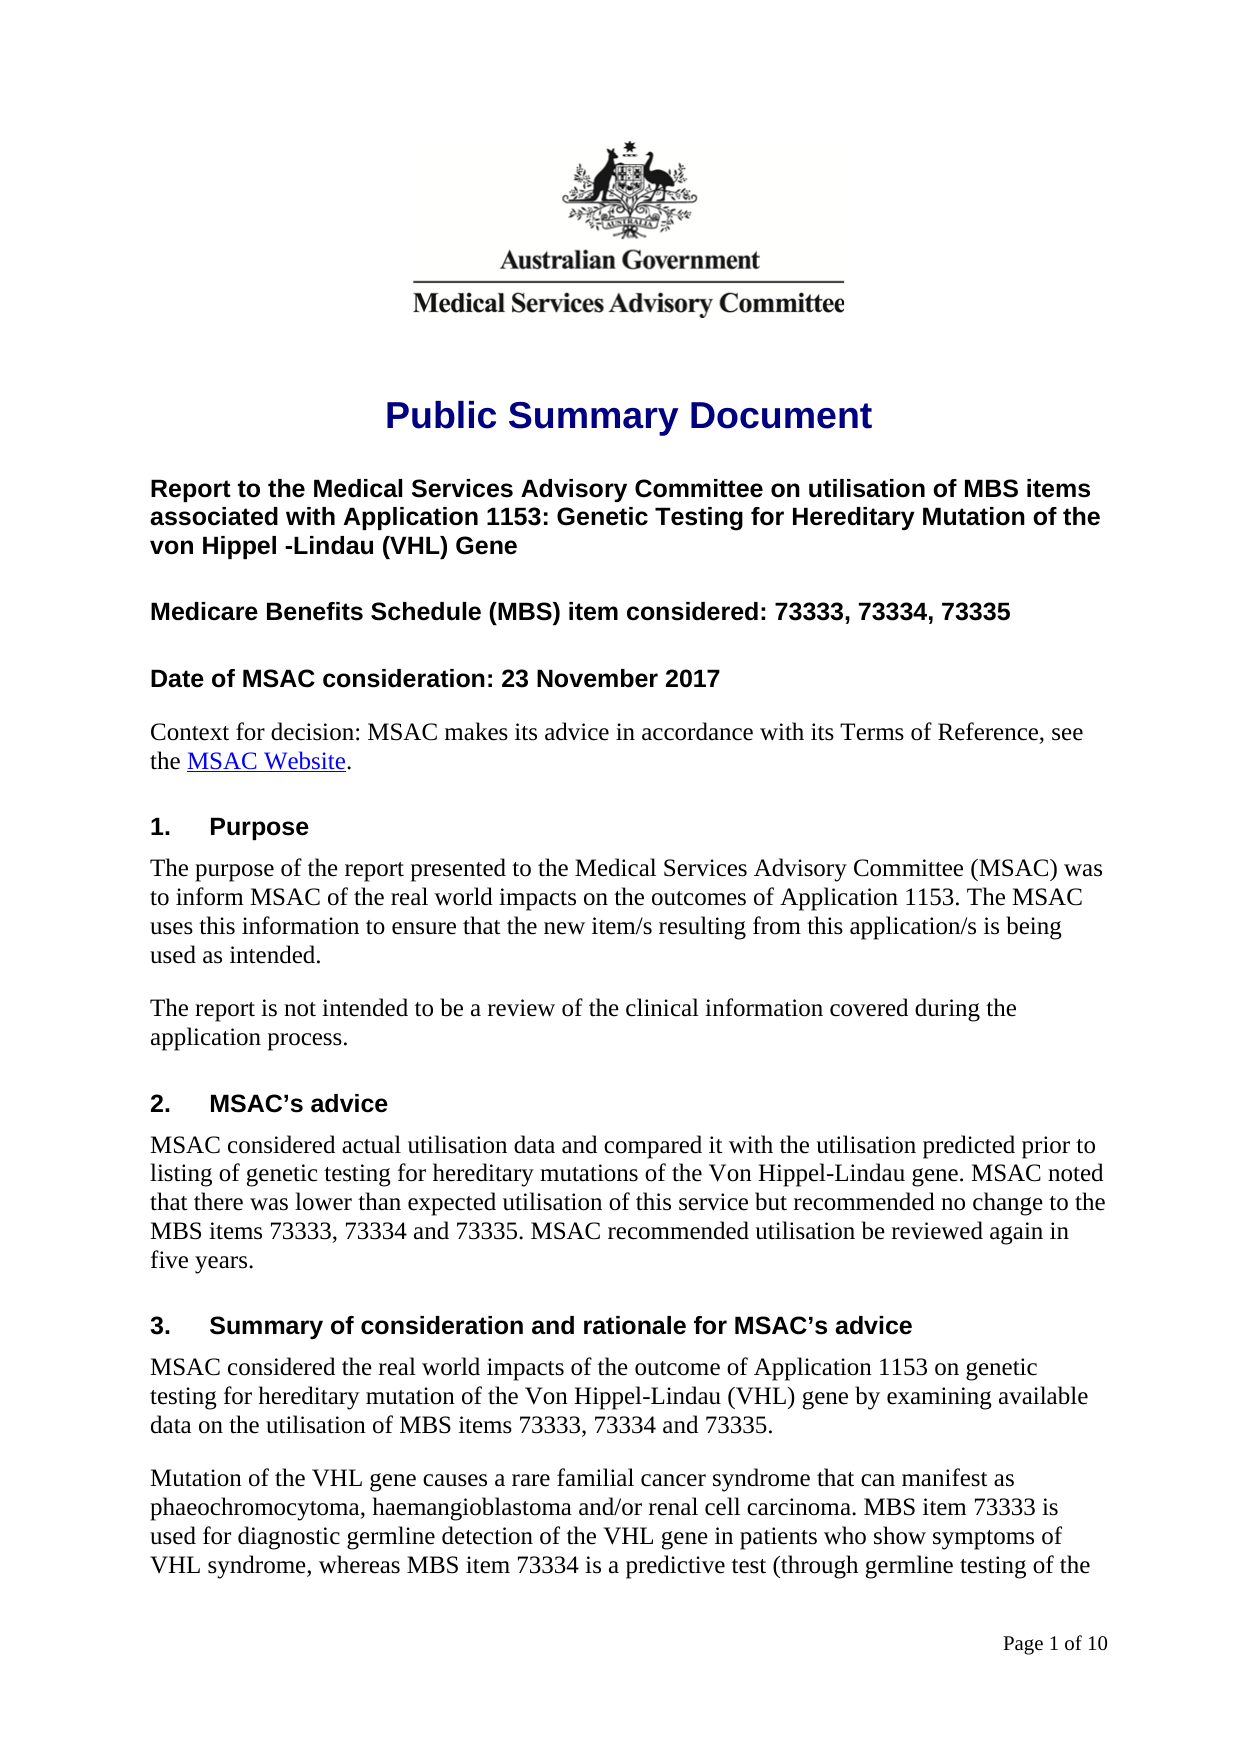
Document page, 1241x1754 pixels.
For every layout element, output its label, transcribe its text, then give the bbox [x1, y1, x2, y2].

text Date of MSAC consideration: 23 November 2017 [150, 663, 1107, 692]
text Medicare Benefits Schedule (MBS) item considered: 73333, 73334, 73335 [150, 597, 1107, 626]
text The report is not intended to be a review of the clinical information covered during the application process. [150, 993, 1107, 1051]
text The purpose of the report presented to the Medical Services Advisory Committee (MSAC) was to inform MSAC of the real world impacts on the outcomes of Application 1153. The MSAC uses this information to ensure that the new item/s resulting from this application/s is being used as intended. [150, 853, 1107, 968]
picture [413, 141, 845, 318]
subtitle Report to the Medical Services Advisory Committee on utilisation of MBS items associated with Application 1153: Genetic Testing for Hereditary Mutation of the von Hippel -Lindau (VHL) Gene [150, 473, 1107, 560]
text Public Summary Document [150, 393, 1107, 436]
subtitle Summary of consideration and rationale for MSAC’s advice [150, 1311, 1107, 1340]
subtitle MSAC’s advice [150, 1088, 1107, 1117]
text MSAC considered the real world impacts of the outcome of Application 1153 on genetic testing for hereditary mutation of the Von Hippel-Lindau (VHL) gene by examining available data on the utilisation of MBS items 73333, 73334 and 73335. [150, 1352, 1107, 1438]
text Context for decision: MSAC makes its advice in accordance with its Terms of Reference, see the MSAC Website. [150, 717, 1107, 775]
text MSAC considered actual utilisation data and compared it with the utilisation predicted prior to listing of genetic testing for hereditary mutations of the Von Hippel-Lindau gene. MSAC noted that there was lower than expected utilisation of this service but recommended no change to the MBS items 73333, 73334 and 73335. MSAC recommended utilisation be reviewed again in five years. [150, 1130, 1107, 1273]
subtitle Purpose [150, 812, 1107, 841]
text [150, 1463, 1107, 1578]
